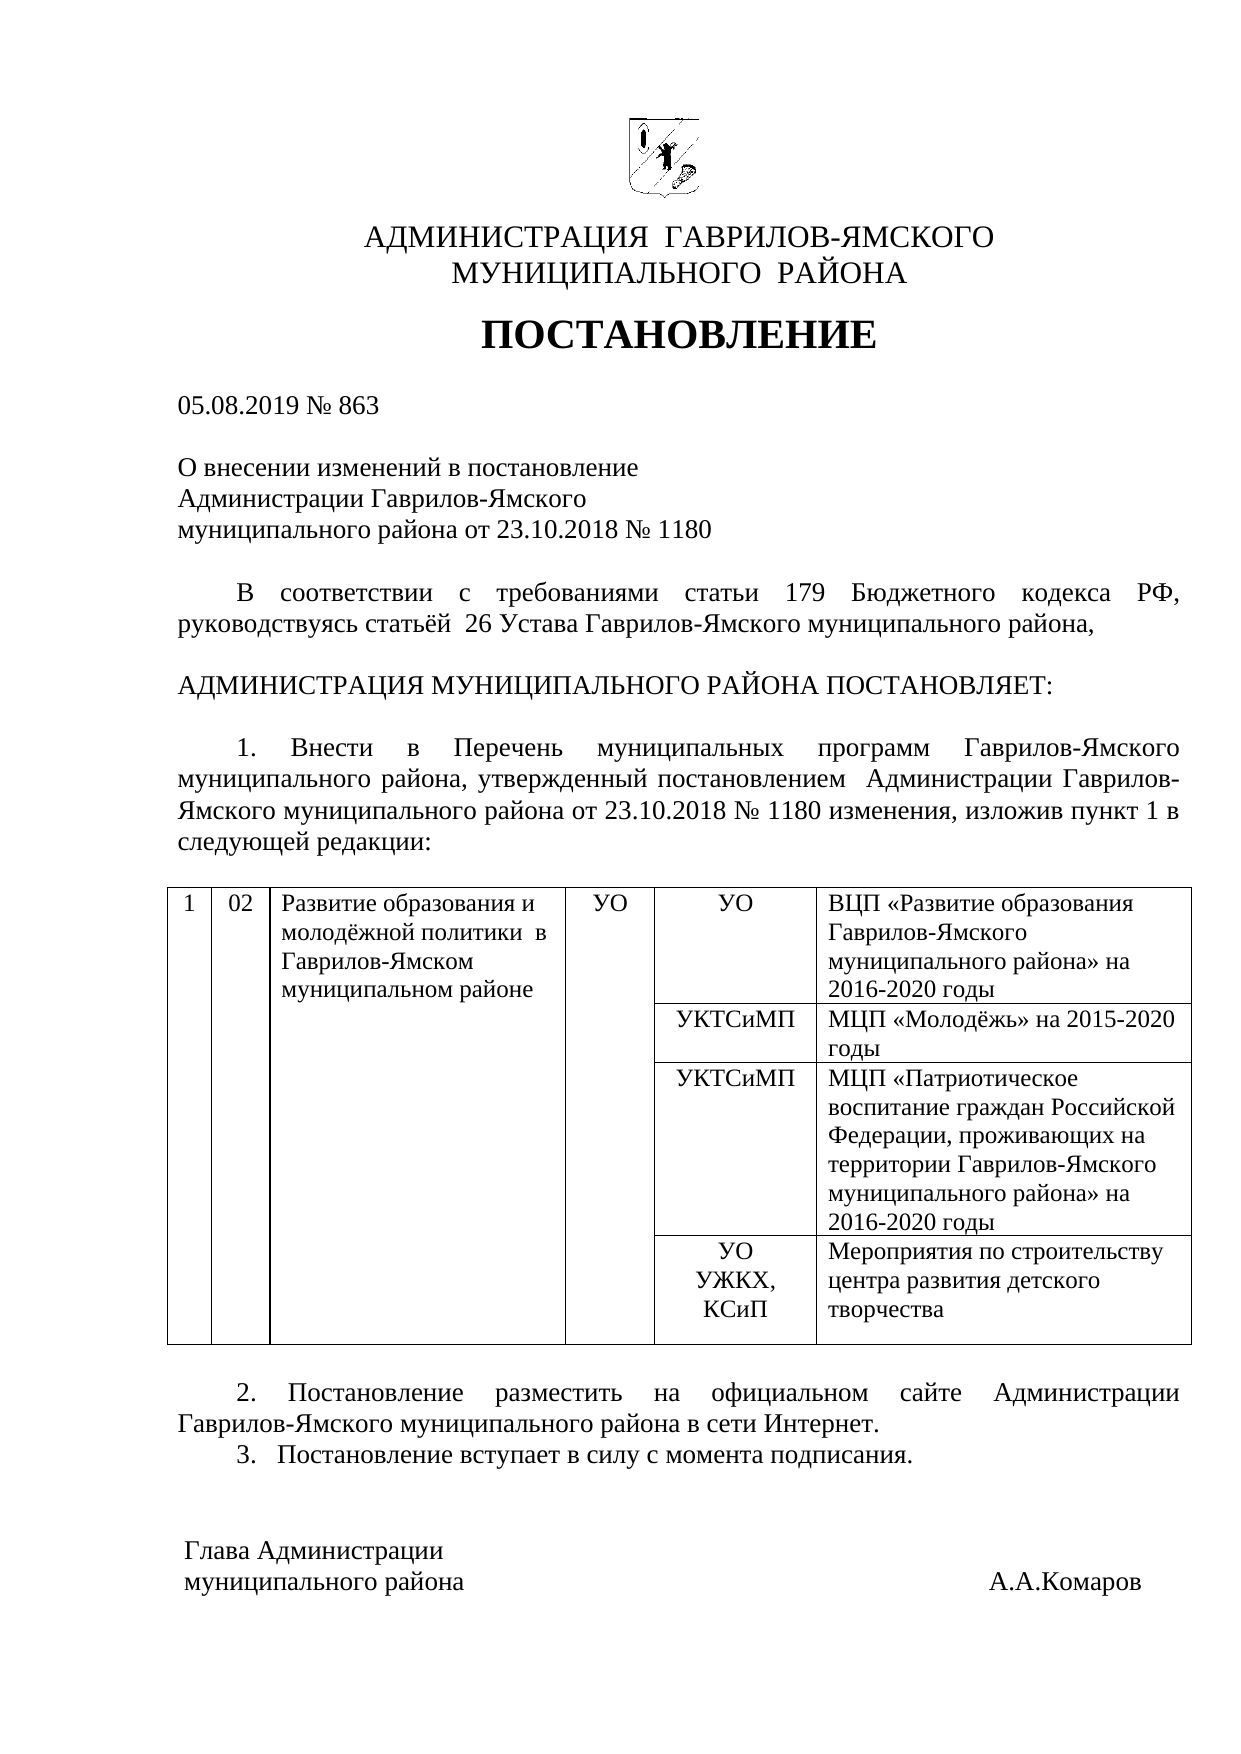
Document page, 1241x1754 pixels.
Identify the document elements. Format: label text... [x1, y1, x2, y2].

table_header УО [655, 888, 816, 1003]
picture [629, 118, 699, 198]
text 3. Постановление вступает в силу с момента подписания. [177, 1438, 1181, 1469]
table_cell УО УЖКХ, КСиП [655, 1236, 816, 1343]
text АДМИНИСТРАЦИЯ ГАВРИЛОВ-ЯМСКОГО [177, 219, 1181, 255]
table_cell МЦП «Патриотическое воспитание граждан Российской Федерации, проживающих на территории Гаврилов-Ямского муниципального района» на 2016-2020 годы [817, 1063, 1191, 1235]
table_cell УКТСиМП [655, 1004, 816, 1062]
text О внесении изменений в постановление [177, 451, 1181, 482]
table_header ВЦП «Развитие образования Гаврилов-Ямского муниципального района» на 2016-2020 годы [817, 888, 1191, 1003]
text муниципального района от 23.10.2018 № 1180 [177, 513, 1181, 544]
text 2. Постановление разместить на официальном сайте Администрации Гаврилов-Ямского муниципального района в сети Интернет. [177, 1376, 1181, 1438]
table_cell УКТСиМП [655, 1063, 816, 1235]
table_header Развитие образования и молодёжной политики в Гаврилов-Ямском муниципальном районе [271, 888, 565, 1343]
text МУНИЦИПАЛЬНОГО РАЙОНА [177, 255, 1181, 291]
text В соответствии с требованиями статьи 179 Бюджетного кодекса РФ, руководствуясь статьёй 26 Устава Гаврилов-Ямского муниципального района, [177, 576, 1181, 638]
text Администрации Гаврилов-Ямского [177, 482, 1181, 513]
table_header УО [566, 888, 654, 1343]
text Глава Администрации [177, 1534, 1181, 1565]
text АДМИНИСТРАЦИЯ МУНИЦИПАЛЬНОГО РАЙОНА ПОСТАНОВЛЯЕТ: [177, 669, 1181, 700]
table_cell МЦП «Молодёжь» на 2015-2020 годы [817, 1004, 1191, 1062]
text 05.08.2019 № 863 [177, 389, 1181, 420]
text муниципального района А.А.Комаров [177, 1565, 1181, 1596]
list 1. Внести в Перечень муниципальных программ Гаврилов-Ямского муниципального района, утвержденный постановлением Администрации Гаврилов-Ямского муниципального района от 23.10.2018 № 1180 изменения, изложив пункт 1 в следующей редакции: [177, 731, 1181, 856]
table_header 1 [168, 888, 211, 1343]
table_header 02 [212, 888, 269, 1343]
table_cell Мероприятия по строительству центра развития детского творчества [817, 1236, 1191, 1343]
text ПОСТАНОВЛЕНИЕ [177, 310, 1181, 358]
